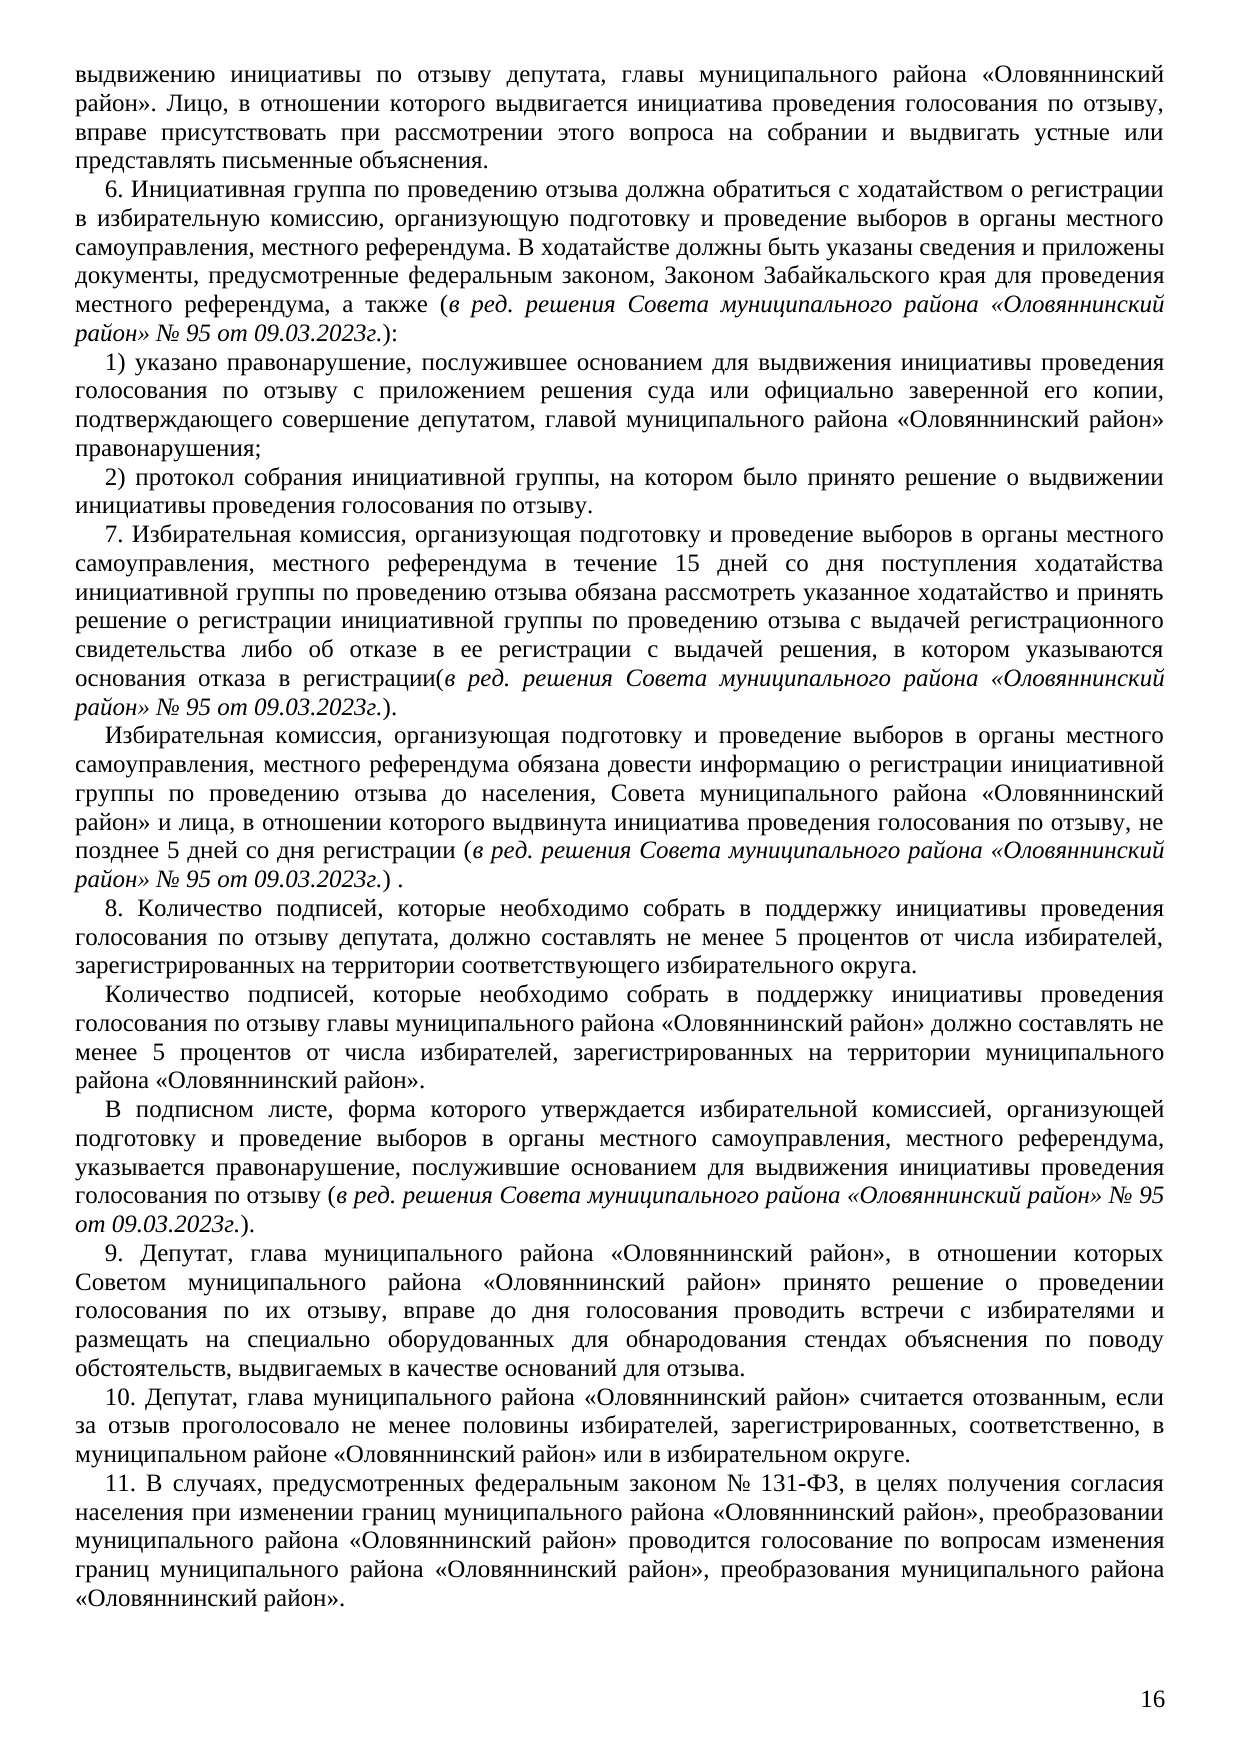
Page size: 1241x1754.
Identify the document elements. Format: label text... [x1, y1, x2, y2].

text 1) указано правонарушение, послужившее основанием для выдвижения инициативы проведения голосования по отзыву с приложением решения суда или официально заверенной его копии, подтверждающего совершение депутатом, главой муниципального района «Оловяннинский район» правонарушения; [75, 347, 1165, 462]
text В подписном листе, форма которого утверждается избирательной комиссией, организующей подготовку и проведение выборов в органы местного самоуправления, местного референдума, указывается правонарушение, послужившие основанием для выдвижения инициативы проведения голосования по отзыву (в ред. решения Совета муниципального района «Оловяннинский район» № 95 от 09.03.2023г.). [75, 1094, 1165, 1238]
text 7. Избирательная комиссия, организующая подготовку и проведение выборов в органы местного самоуправления, местного референдума в течение 15 дней со дня поступления ходатайства инициативной группы по проведению отзыва обязана рассмотреть указанное ходатайство и принять решение о регистрации инициативной группы по проведению отзыва с выдачей регистрационного свидетельства либо об отказе в ее регистрации с выдачей решения, в котором указываются основания отказа в регистрации(в ред. решения Совета муниципального района «Оловяннинский район» № 95 от 09.03.2023г.). [75, 519, 1165, 720]
text 8. Количество подписей, которые необходимо собрать в поддержку инициативы проведения голосования по отзыву депутата, должно составлять не менее 5 процентов от числа избирателей, зарегистрированных на территории соответствующего избирательного округа. [75, 893, 1165, 979]
text 11. В случаях, предусмотренных федеральным законом № 131-ФЗ, в целях получения согласия населения при изменении границ муниципального района «Оловяннинский район», преобразовании муниципального района «Оловяннинский район» проводится голосование по вопросам изменения границ муниципального района «Оловяннинский район», преобразования муниципального района «Оловяннинский район». [75, 1468, 1165, 1612]
text 6. Инициативная группа по проведению отзыва должна обратиться с ходатайством о регистрации в избирательную комиссию, организующую подготовку и проведение выборов в органы местного самоуправления, местного референдума. В ходатайстве должны быть указаны сведения и приложены документы, предусмотренные федеральным законом, Законом Забайкальского края для проведения местного референдума, а также (в ред. решения Совета муниципального района «Оловяннинский район» № 95 от 09.03.2023г.): [75, 174, 1165, 347]
text 9. Депутат, глава муниципального района «Оловяннинский район», в отношении которых Советом муниципального района «Оловяннинский район» принято решение о проведении голосования по их отзыву, вправе до дня голосования проводить встречи с избирателями и размещать на специально оборудованных для обнародования стендах объяснения по поводу обстоятельств, выдвигаемых в качестве оснований для отзыва. [75, 1238, 1165, 1382]
text 2) протокол собрания инициативной группы, на котором было принято решение о выдвижении инициативы проведения голосования по отзыву. [75, 462, 1165, 519]
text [75, 59, 1165, 174]
text Избирательная комиссия, организующая подготовку и проведение выборов в органы местного самоуправления, местного референдума обязана довести информацию о регистрации инициативной группы по проведению отзыва до населения, Совета муниципального района «Оловяннинский район» и лица, в отношении которого выдвинута инициатива проведения голосования по отзыву, не позднее 5 дней со дня регистрации (в ред. решения Совета муниципального района «Оловяннинский район» № 95 от 09.03.2023г.) . [75, 720, 1165, 893]
text 10. Депутат, глава муниципального района «Оловяннинский район» считается отозванным, если за отзыв проголосовало не менее половины избирателей, зарегистрированных, соответственно, в муниципальном районе «Оловяннинский район» или в избирательном округе. [75, 1382, 1165, 1468]
text Количество подписей, которые необходимо собрать в поддержку инициативы проведения голосования по отзыву главы муниципального района «Оловяннинский район» должно составлять не менее 5 процентов от числа избирателей, зарегистрированных на территории муниципального района «Оловяннинский район». [75, 979, 1165, 1094]
